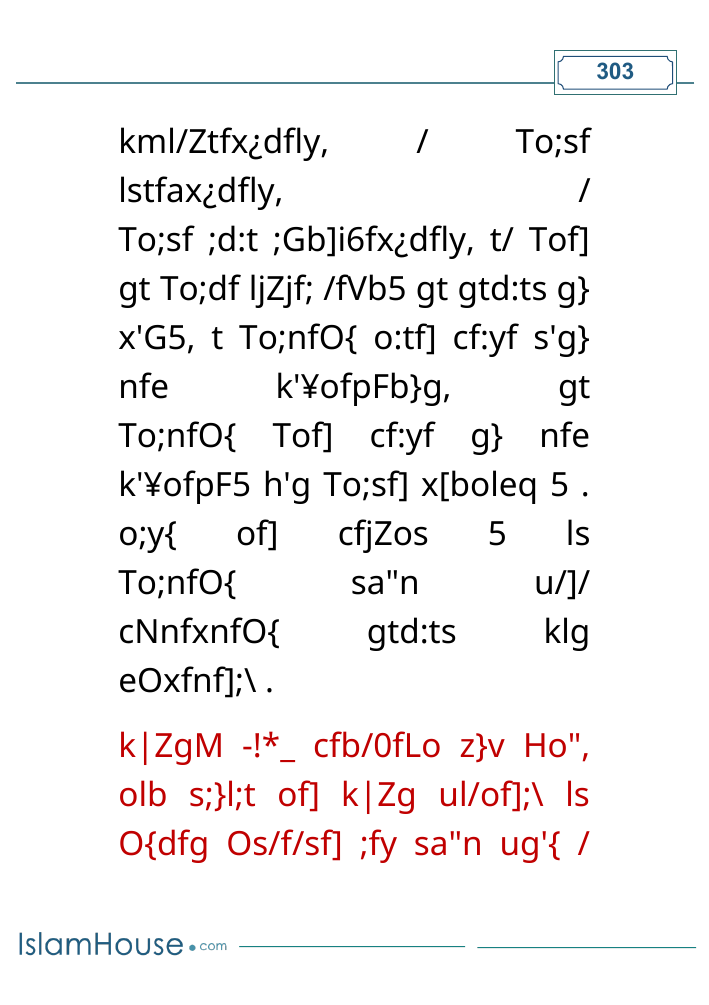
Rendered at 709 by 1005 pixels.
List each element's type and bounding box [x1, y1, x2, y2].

picture [471, 929, 697, 962]
text [118, 118, 591, 702]
text [118, 722, 591, 866]
picture [12, 928, 466, 961]
